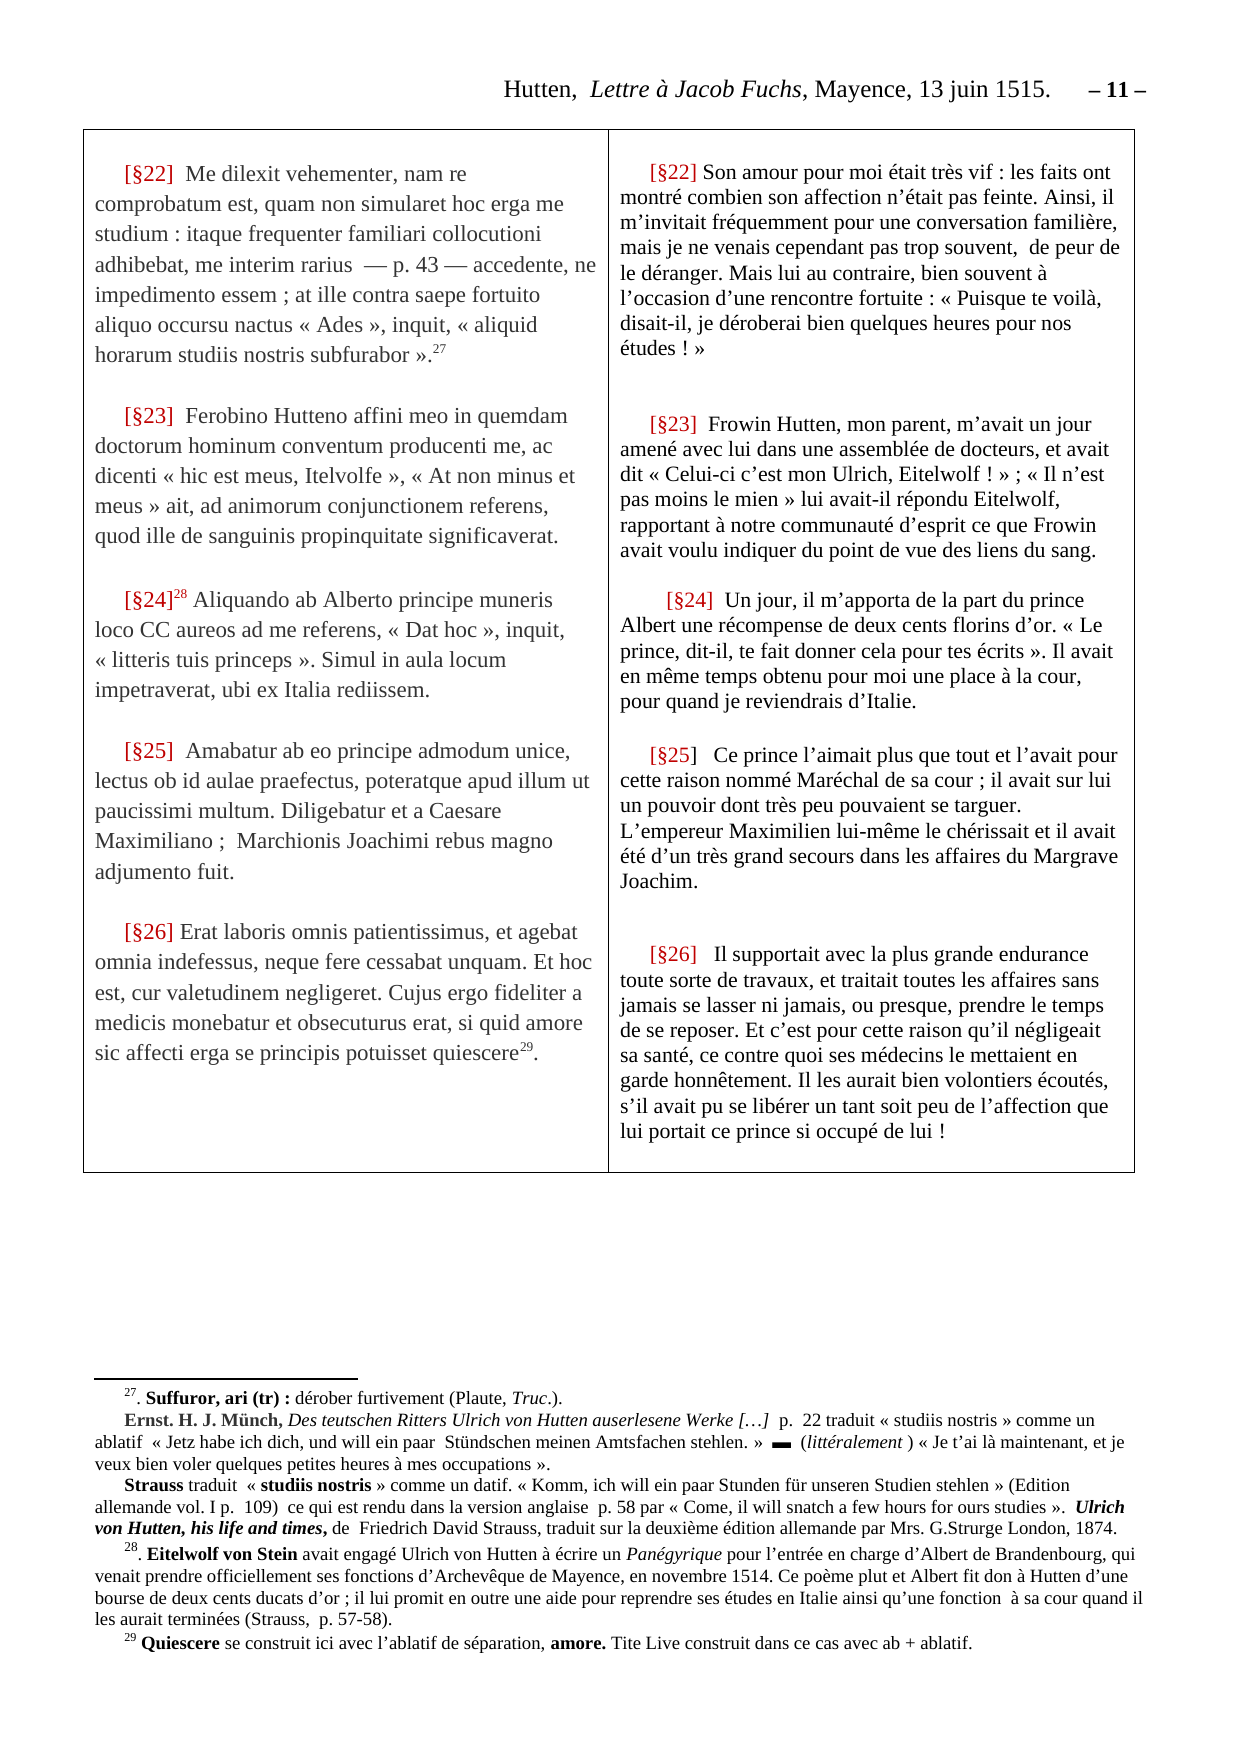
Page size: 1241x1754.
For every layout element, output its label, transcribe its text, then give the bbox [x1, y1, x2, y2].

table_header [§22] Son amour pour moi était très vif : les faits ont montré combien son affection n’était pas feinte. Ainsi, il m’invitait fréquemment pour une conversation familière, mais je ne venais cependant pas trop souvent, de peur de le déranger. Mais lui au contraire, bien souvent à l’occasion d’une rencontre fortuite : « Puisque te voilà, disait-il, je déroberai bien quelques heures pour nos études ! » [§23] Frowin Hutten, mon parent, m’avait un jour amené avec lui dans une assemblée de docteurs, et avait dit « Celui-ci c’est mon Ulrich, Eitelwolf ! » ; « Il n’est pas moins le mien » lui avait-il répondu Eitelwolf, rapportant à notre communauté d’esprit ce que Frowin avait voulu indiquer du point de vue des liens du sang. [§24] Un jour, il m’apporta de la part du prince Albert une récompense de deux cents florins d’or. « Le prince, dit-il, te fait donner cela pour tes écrits ». Il avait en même temps obtenu pour moi une place à la cour, pour quand je reviendrais d’Italie. [§25] Ce prince l’aimait plus que tout et l’avait pour cette raison nommé Maréchal de sa cour ; il avait sur lui un pouvoir dont très peu pouvaient se targuer. L’empereur Maximilien lui-même le chérissait et il avait été d’un très grand secours dans les affaires du Margrave Joachim. [§26] Il supportait avec la plus grande endurance toute sorte de travaux, et traitait toutes les affaires sans jamais se lasser ni jamais, ou presque, prendre le temps de se reposer. Et c’est pour cette raison qu’il négligeait sa santé, ce contre quoi ses médecins le mettaient en garde honnêtement. Il les aurait bien volontiers écoutés, s’il avait pu se libérer un tant soit peu de l’affection que lui portait ce prince si occupé de lui ! [609, 130, 1134, 1172]
table_header [§22] Me dilexit vehementer, nam re comprobatum est, quam non simularet hoc erga me studium : itaque frequenter familiari collocutioni adhibebat, me interim rarius — p. 43 — accedente, ne impedimento essem ; at ille contra saepe fortuito aliquo occursu nactus « Ades », inquit, « aliquid horarum studiis nostris subfurabor ». [§23] Ferobino Hutteno affini meo in quemdam doctorum hominum conventum producenti me, ac dicenti « hic est meus, Itelvolfe », « At non minus et meus » ait, ad animorum conjunctionem referens, quod ille de sanguinis propinquitate significaverat. [§24] Aliquando ab Alberto principe muneris loco CC aureos ad me referens, « Dat hoc », inquit, « litteris tuis princeps ». Simul in aula locum impetraverat, ubi ex Italia rediissem. [§25] Amabatur ab eo principe admodum unice, lectus ob id aulae praefectus, poteratque apud illum ut paucissimi multum. Diligebatur et a Caesare Maximiliano ; Marchionis Joachimi rebus magno adjumento fuit. [§26] Erat laboris omnis patientissimus, et agebat omnia indefessus, neque fere cessabat unquam. Et hoc est, cur valetudinem negligeret. Cujus ergo fideliter a medicis monebatur et obsecuturus erat, si quid amore sic affecti erga se principis potuisset quiescere. [84, 130, 608, 1172]
